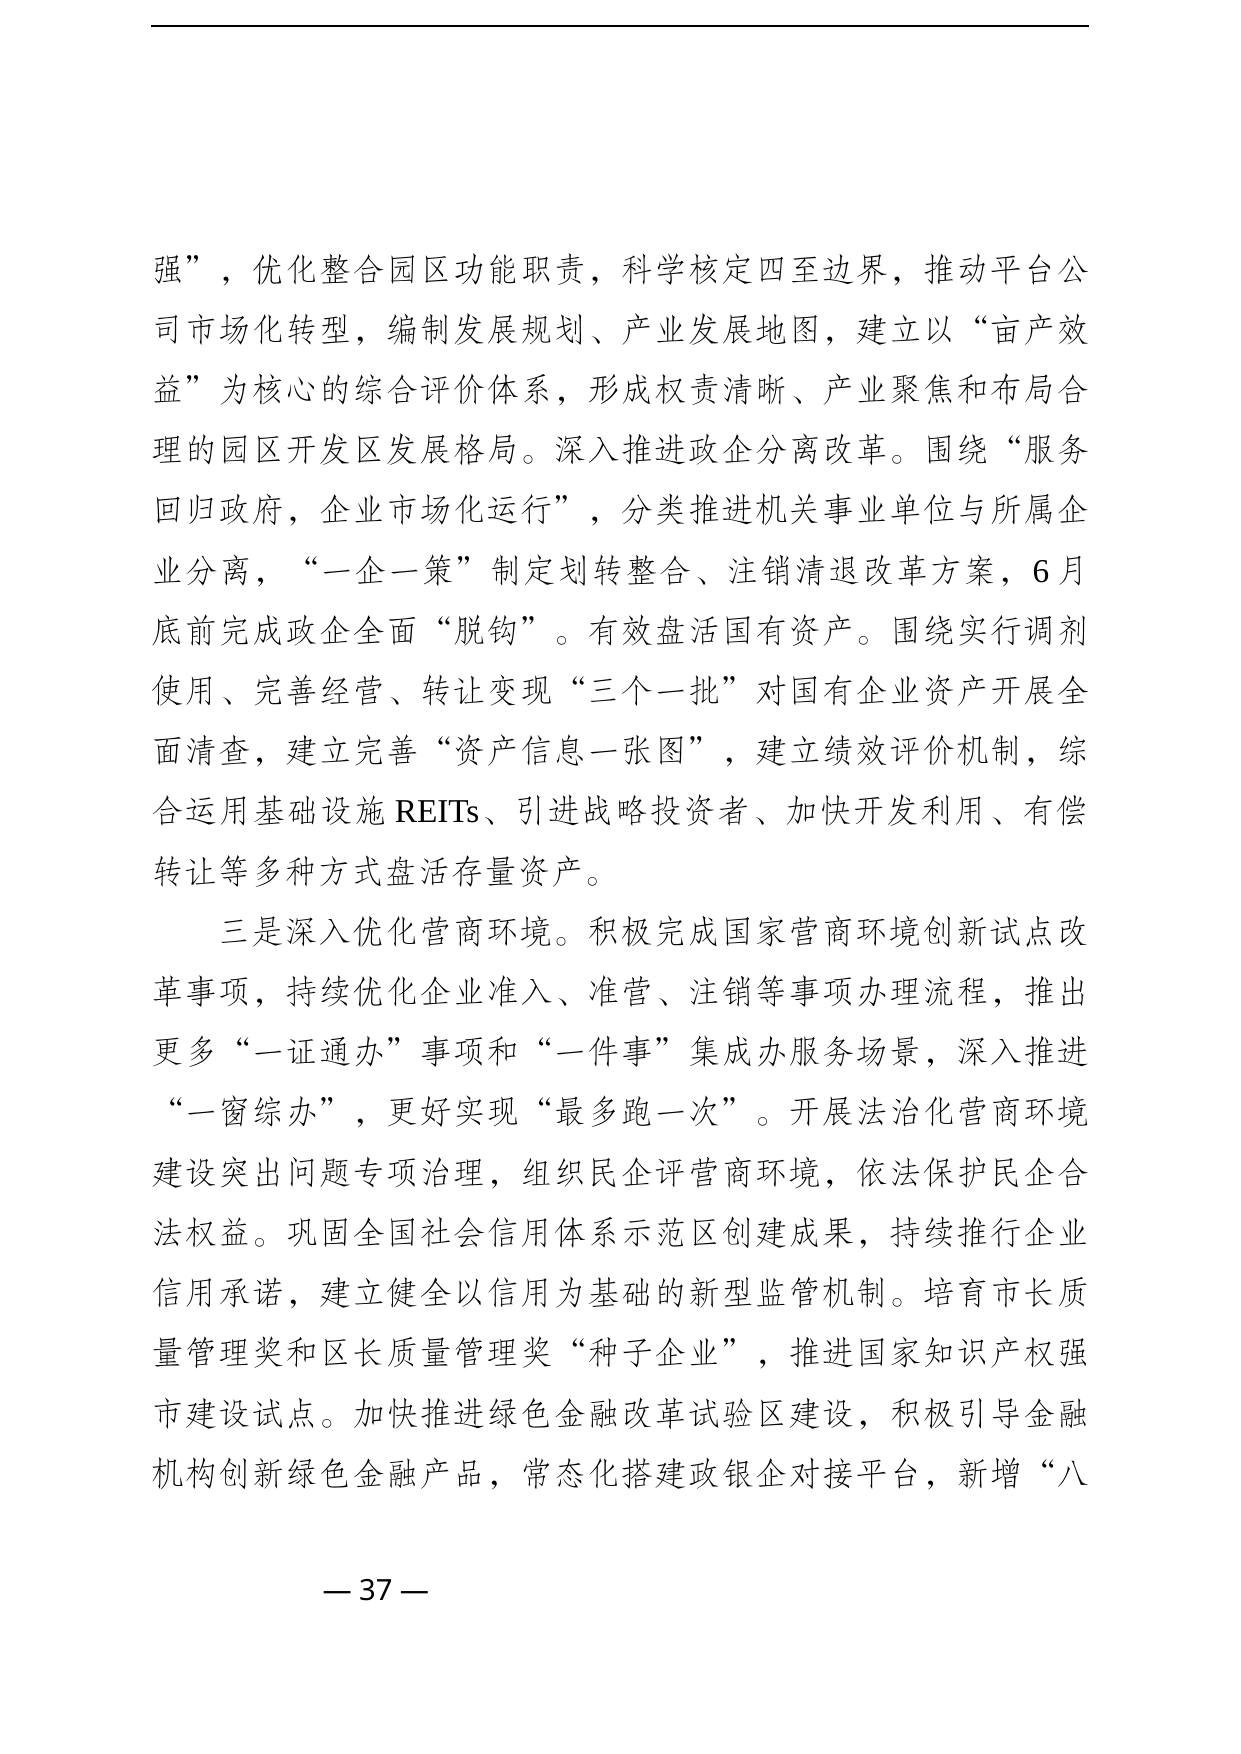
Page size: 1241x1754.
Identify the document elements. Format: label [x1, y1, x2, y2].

text [151, 895, 1089, 1497]
text [151, 233, 1089, 895]
